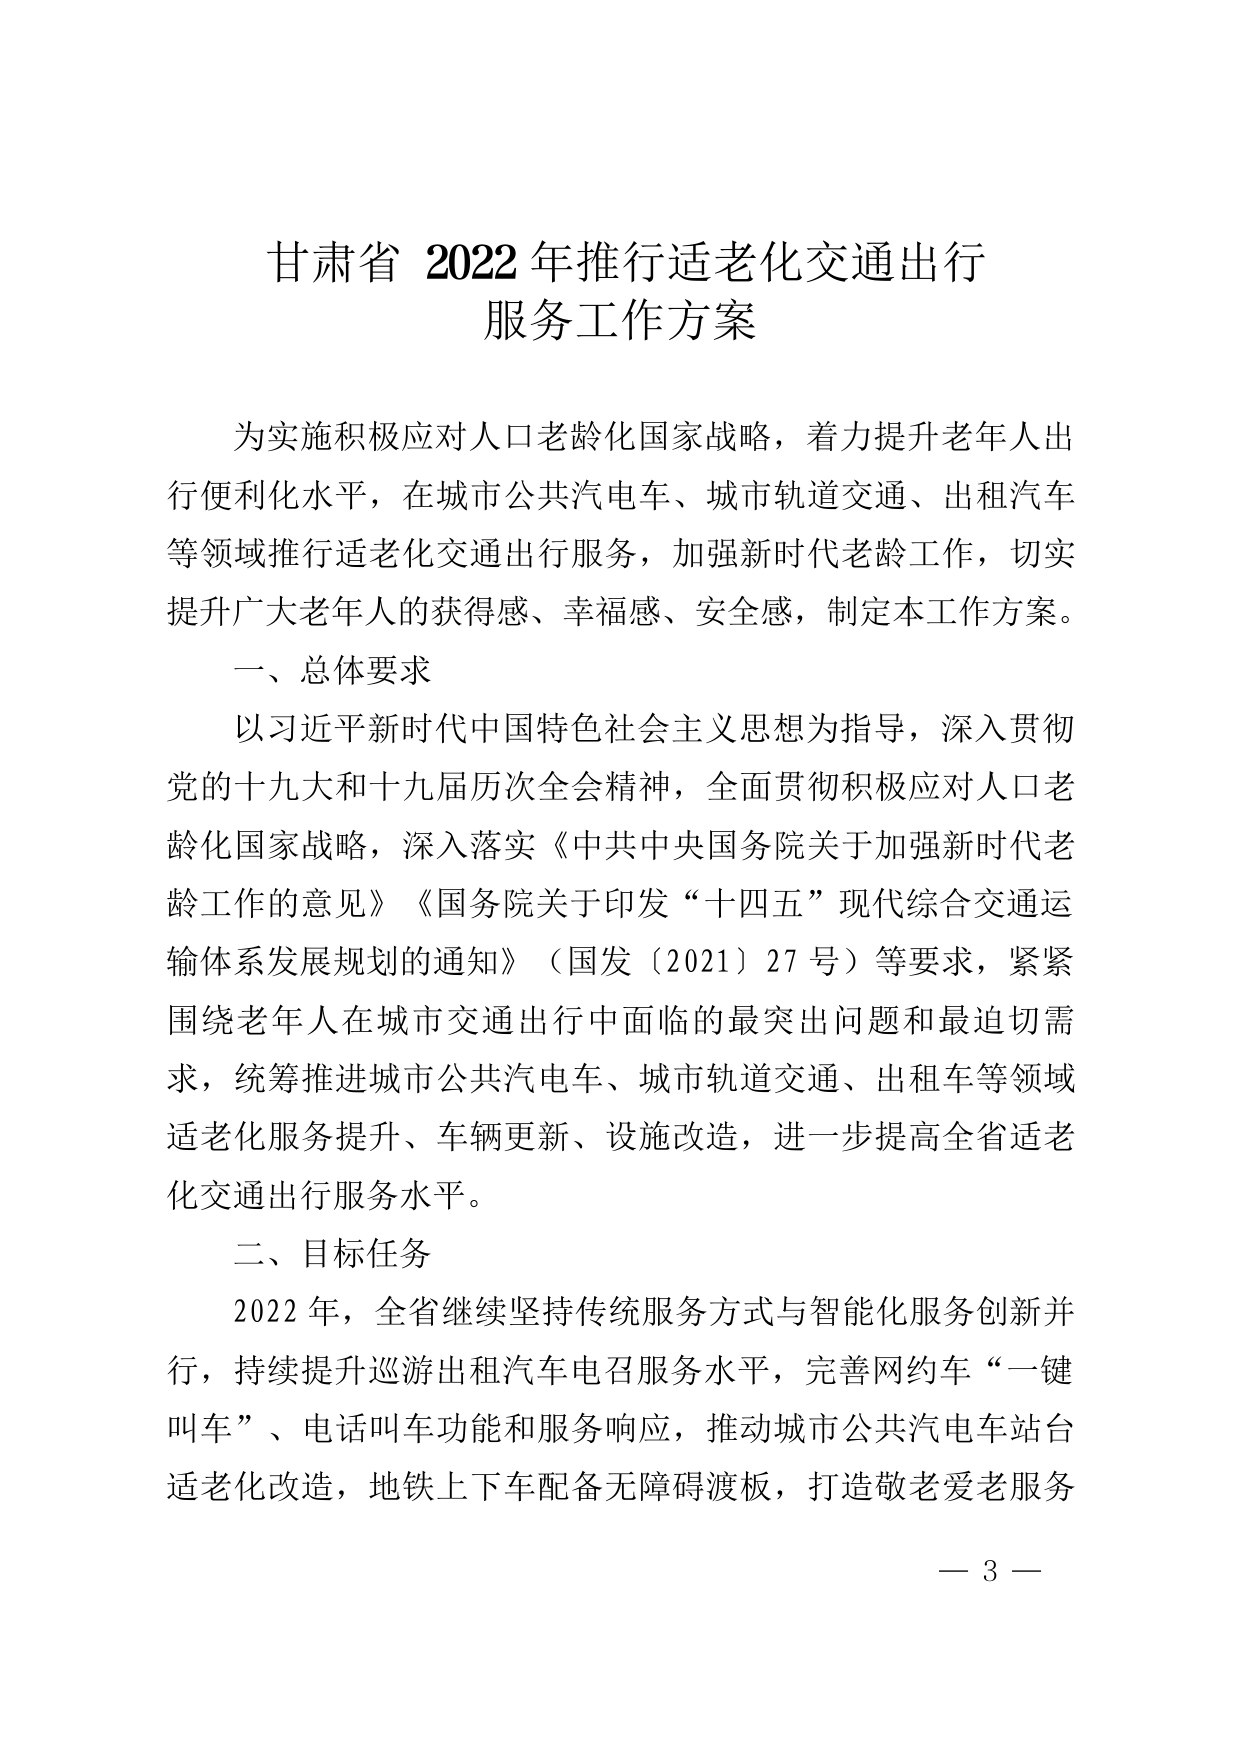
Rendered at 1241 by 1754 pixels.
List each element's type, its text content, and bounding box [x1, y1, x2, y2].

list 为实施积极应对人口老龄化国家战略，着力提升老年人出 [232, 421, 1230, 456]
list 以习近平新时代中国特色社会主义思想为指导，深入贯彻 [232, 713, 1230, 747]
list 适老化服务提升、车辆更新、设施改造，进一步提高全省适老 [166, 1121, 1230, 1156]
list 二、目标任务 [232, 1238, 1230, 1272]
list 围绕老年人在城市交通出行中面临的最突出问题和最迫切需 [166, 1005, 1230, 1039]
list 输体系发展规划的通知》（国发〔2021〕27 号）等要求，紧紧 [166, 946, 1230, 981]
list 2022 年，全省继续坚持传统服务方式与智能化服务创新并 [232, 1296, 1230, 1331]
list 适老化改造，地铁上下车配备无障碍渡板，打造敬老爱老服务 [166, 1471, 1230, 1506]
list — 3 — [939, 1554, 1230, 1588]
list 党的十九大和十九届历次全会精神，全面贯彻积极应对人口老 [166, 771, 1230, 806]
list 一、总体要求 [232, 655, 1230, 689]
list 求，统筹推进城市公共汽电车、城市轨道交通、出租车等领域 [166, 1063, 1230, 1097]
list 等领域推行适老化交通出行服务，加强新时代老龄工作，切实 [166, 538, 1230, 572]
list 化交通出行服务水平。 [166, 1180, 1230, 1214]
list 甘肃省 2022 年推行适老化交通出行 服务工作方案 [265, 232, 1230, 348]
list 龄化国家战略，深入落实《中共中央国务院关于加强新时代老 [166, 830, 1230, 864]
list 行，持续提升巡游出租汽车电召服务水平，完善网约车“一键 [166, 1355, 1230, 1389]
list 龄工作的意见》《国务院关于印发“十四五”现代综合交通运 [166, 888, 1230, 922]
list 提升广大老年人的获得感、幸福感、安全感，制定本工作方案。 [166, 596, 1230, 631]
list 行便利化水平，在城市公共汽电车、城市轨道交通、出租汽车 [166, 480, 1230, 514]
list 叫车”、电话叫车功能和服务响应，推动城市公共汽电车站台 [166, 1413, 1230, 1447]
